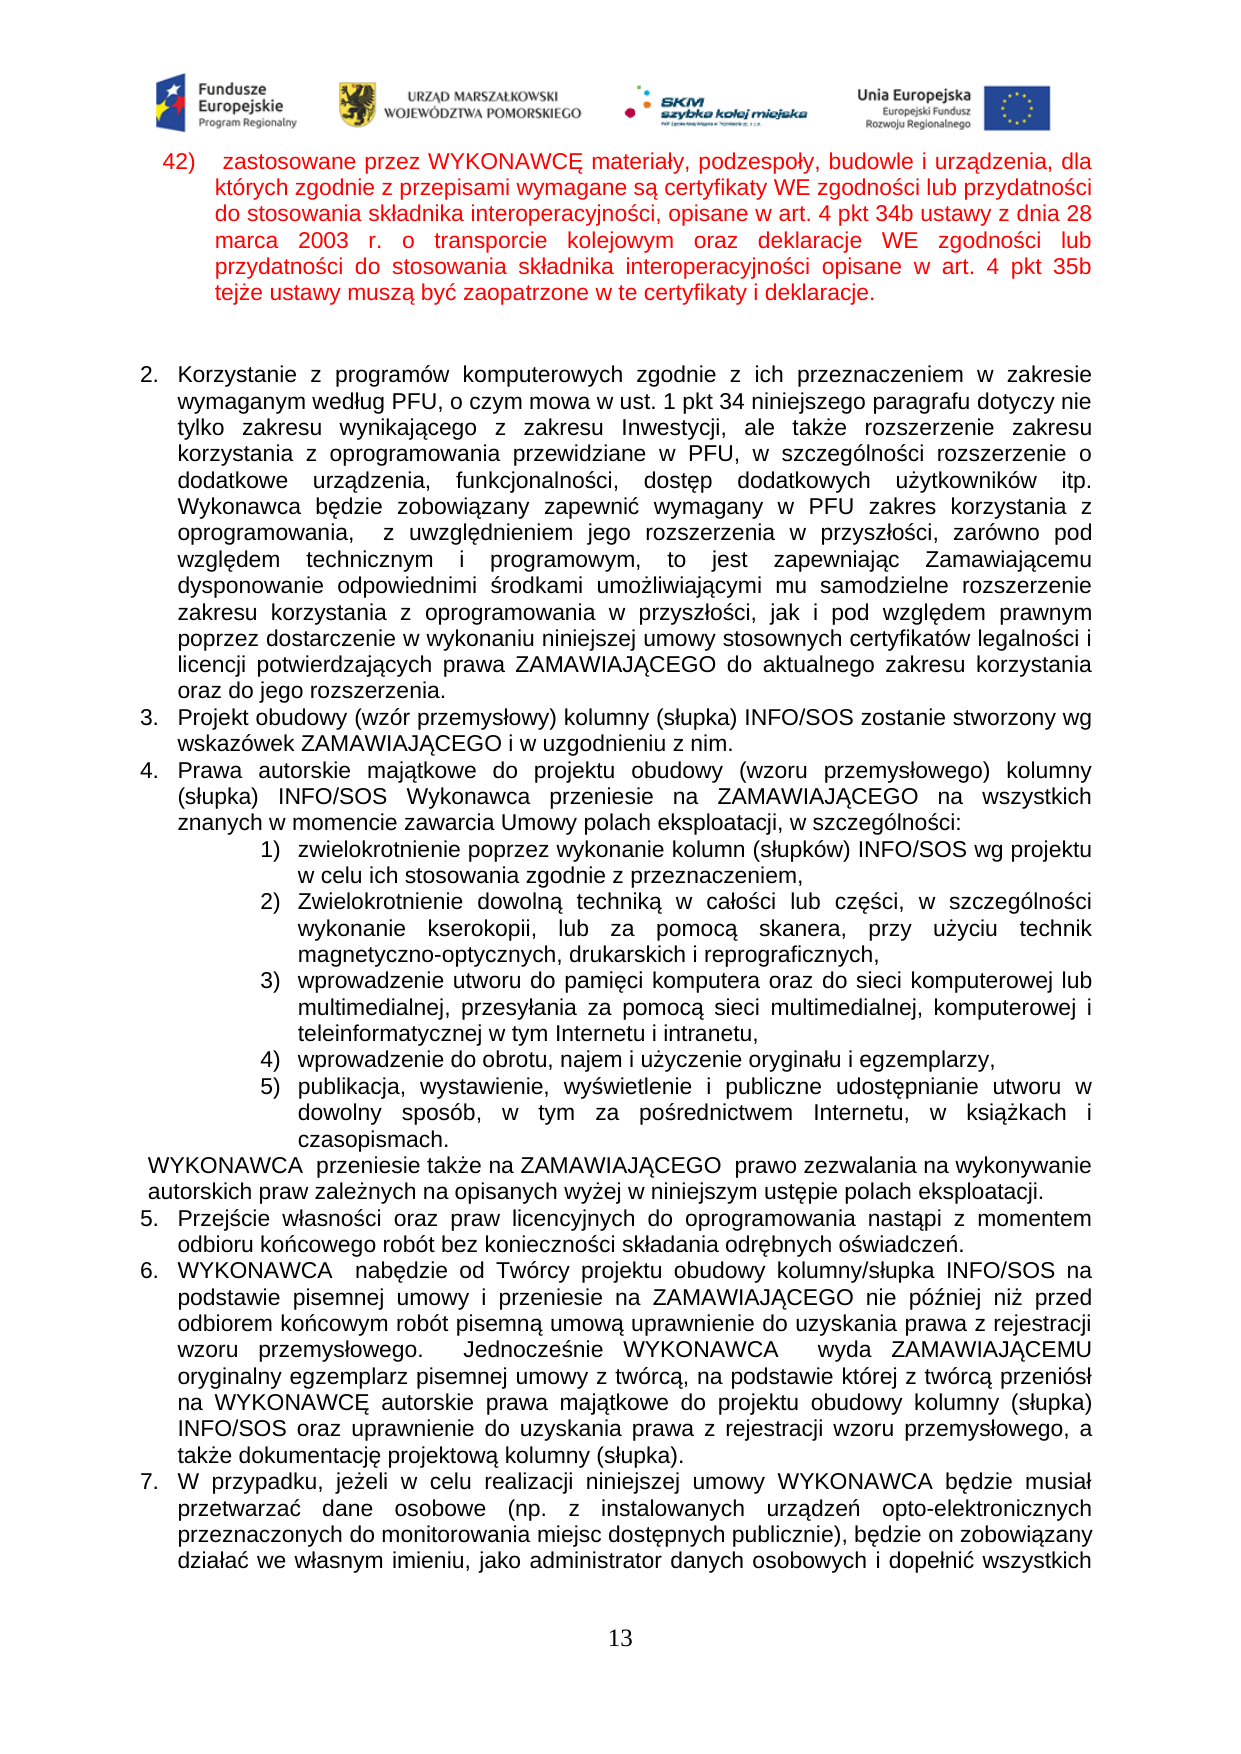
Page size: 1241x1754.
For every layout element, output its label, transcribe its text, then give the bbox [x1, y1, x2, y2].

list Przejście własności oraz praw licencyjnych do oprogramowania nastąpi z momentem odbioru końcowego robót bez konieczności składania odrębnych oświadczeń. [140, 1204, 1093, 1257]
list zastosowane przez WYKONAWCĘ materiały, podzespoły, budowle i urządzenia, dla których zgodnie z przepisami wymagane są certyfikaty WE zgodności lub przydatności do stosowania składnika interoperacyjności, opisane w art. 4 pkt 34b ustawy z dnia 28 marca 2003 r. o transporcie kolejowym oraz deklaracje WE zgodności lub przydatności do stosowania składnika interoperacyjności opisane w art. 4 pkt 35b tejże ustawy muszą być zaopatrzone w te certyfikaty i deklaracje. [162, 148, 1093, 306]
list wprowadzenie do obrotu, najem i użyczenie oryginału i egzemplarzy, [260, 1046, 1093, 1073]
list zwielokrotnienie poprzez wykonanie kolumn (słupków) INFO/SOS wg projektu w celu ich stosowania zgodnie z przeznaczeniem, [260, 836, 1093, 888]
list Zwielokrotnienie dowolną techniką w całości lub części, w szczególności wykonanie kserokopii, lub za pomocą skanera, przy użyciu technik magnetyczno-optycznych, drukarskich i reprograficznych, [260, 888, 1093, 967]
list WYKONAWCA nabędzie od Twórcy projektu obudowy kolumny/słupka INFO/SOS na podstawie pisemnej umowy i przeniesie na ZAMAWIAJĄCEGO nie później niż przed odbiorem końcowym robót pisemną umową uprawnienie do uzyskania prawa z rejestracji wzoru przemysłowego. Jednocześnie WYKONAWCA wyda ZAMAWIAJĄCEMU oryginalny egzemplarz pisemnej umowy z twórcą, na podstawie której z twórcą przeniósł na WYKONAWCĘ autorskie prawa majątkowe do projektu obudowy kolumny (słupka) INFO/SOS oraz uprawnienie do uzyskania prawa z rejestracji wzoru przemysłowego, a także dokumentację projektową kolumny (słupka). [140, 1257, 1093, 1468]
list Prawa autorskie majątkowe do projektu obudowy (wzoru przemysłowego) kolumny (słupka) INFO/SOS Wykonawca przeniesie na ZAMAWIAJĄCEGO na wszystkich znanych w momencie zawarcia Umowy polach eksploatacji, w szczególności: [140, 757, 1093, 836]
list Korzystanie z programów komputerowych zgodnie z ich przeznaczeniem w zakresie wymaganym według PFU, o czym mowa w ust. 1 pkt 34 niniejszego paragrafu dotyczy nie tylko zakresu wynikającego z zakresu Inwestycji, ale także rozszerzenie zakresu korzystania z oprogramowania przewidziane w PFU, w szczególności rozszerzenie o dodatkowe urządzenia, funkcjonalności, dostęp dodatkowych użytkowników itp. Wykonawca będzie zobowiązany zapewnić wymagany w PFU zakres korzystania z oprogramowania, z uwzględnieniem jego rozszerzenia w przyszłości, zarówno pod względem technicznym i programowym, to jest zapewniając Zamawiającemu dysponowanie odpowiednimi środkami umożliwiającymi mu samodzielne rozszerzenie zakresu korzystania z oprogramowania w przyszłości, jak i pod względem prawnym poprzez dostarczenie w wykonaniu niniejszej umowy stosownych certyfikatów legalności i licencji potwierdzających prawa ZAMAWIAJĄCEGO do aktualnego zakresu korzystania oraz do jego rozszerzenia. [140, 361, 1093, 704]
list Projekt obudowy (wzór przemysłowy) kolumny (słupka) INFO/SOS zostanie stworzony wg wskazówek ZAMAWIAJĄCEGO i w uzgodnieniu z nim. [140, 704, 1093, 757]
picture [147, 73, 1063, 146]
list wprowadzenie utworu do pamięci komputera oraz do sieci komputerowej lub multimedialnej, przesyłania za pomocą sieci multimedialnej, komputerowej i teleinformatycznej w tym Internetu i intranetu, [260, 967, 1093, 1046]
list publikacja, wystawienie, wyświetlenie i publiczne udostępnianie utworu w dowolny sposób, w tym za pośrednictwem Internetu, w książkach i czasopismach. [260, 1073, 1093, 1152]
text WYKONAWCA przeniesie także na ZAMAWIAJĄCEGO prawo zezwalania na wykonywanie autorskich praw zależnych na opisanych wyżej w niniejszym ustępie polach eksploatacji. [148, 1152, 1093, 1204]
